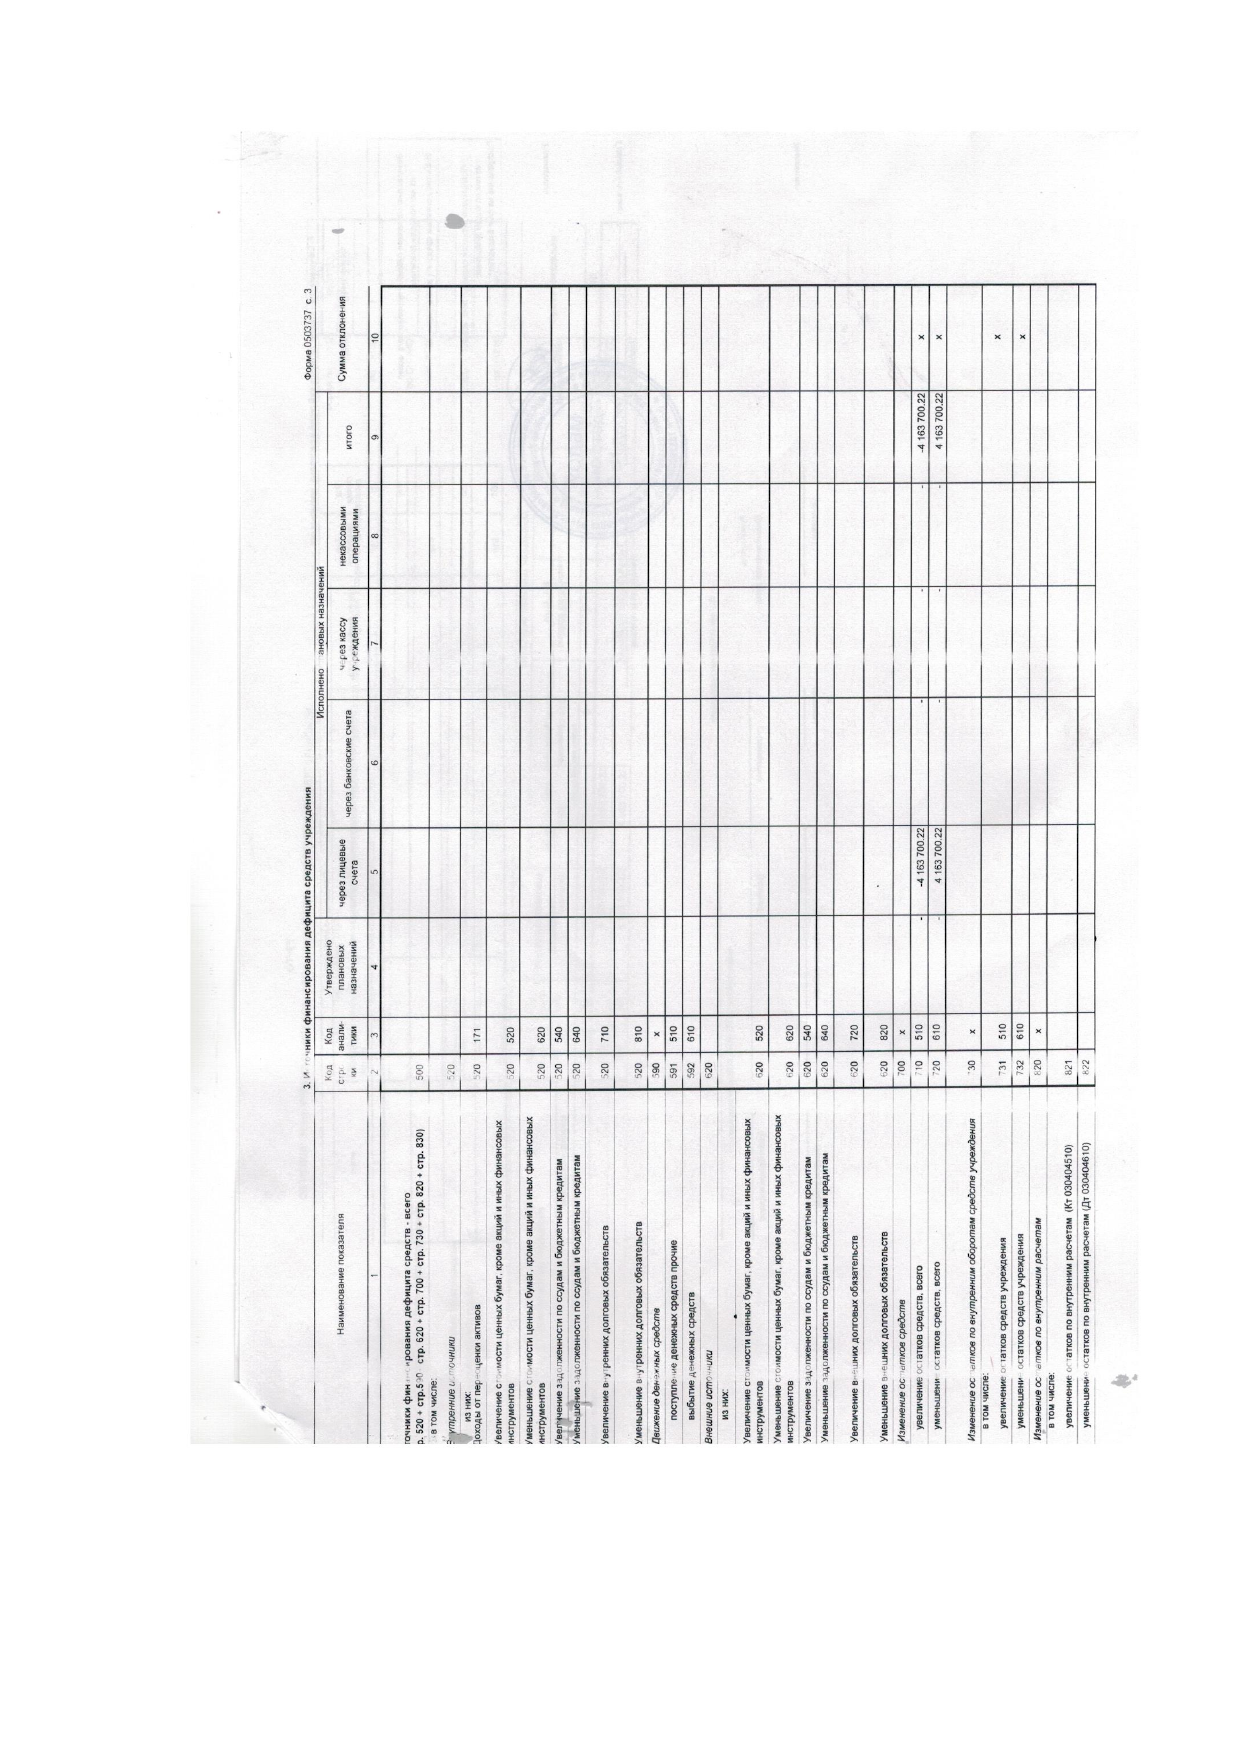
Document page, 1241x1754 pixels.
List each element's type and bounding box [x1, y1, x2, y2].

picture [177, 118, 1152, 1458]
